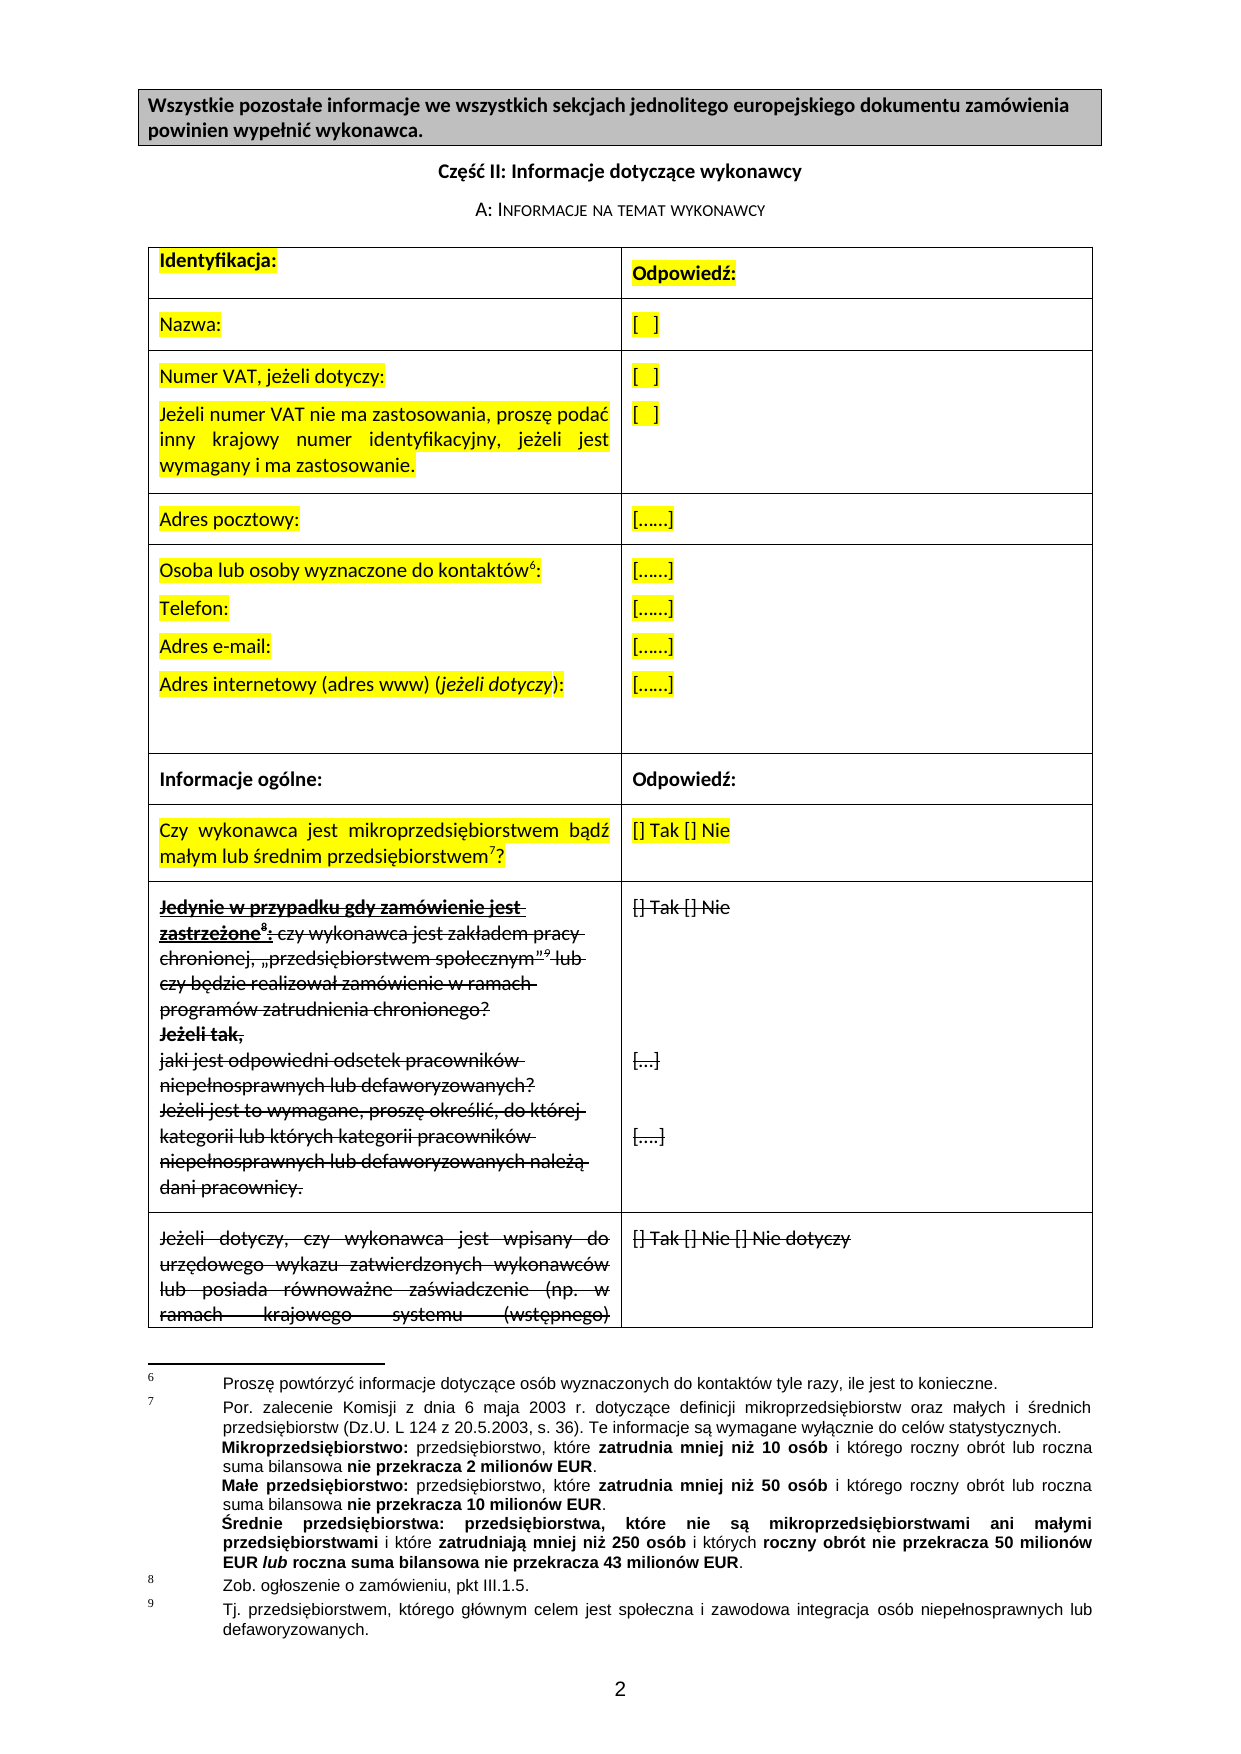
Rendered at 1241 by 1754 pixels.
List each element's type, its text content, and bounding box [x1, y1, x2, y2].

title A: Informacje na temat wykonawcy [148, 196, 1093, 222]
table_cell Informacje ogólne: [149, 754, 621, 804]
table_header Odpowiedź: [622, 248, 1092, 298]
title Część II: Informacje dotyczące wykonawcy [148, 158, 1093, 184]
table_cell Nazwa: [149, 299, 621, 349]
table_cell Osoba lub osoby wyznaczone do kontaktów: Telefon: Adres e-mail: Adres internetowy (adres www) (jeżeli dotyczy): [149, 545, 621, 752]
table_cell Czy wykonawca jest mikroprzedsiębiorstwem bądź małym lub średnim przedsiębiorstwem? [149, 805, 621, 881]
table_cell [149, 1213, 621, 1327]
table_cell [] Tak [] Nie […] [….] [622, 882, 1092, 1212]
table_cell [……] [622, 494, 1092, 544]
table_cell [ ] [ ] [622, 351, 1092, 492]
text Wszystkie pozostałe informacje we wszystkich sekcjach jednolitego europejskiego dokumentu zamówienia powinien wypełnić wykonawca. [139, 90, 1101, 145]
table_cell Odpowiedź: [622, 754, 1092, 804]
table_cell Numer VAT, jeżeli dotyczy: Jeżeli numer VAT nie ma zastosowania, proszę podać inny krajowy numer identyfikacyjny, jeżeli jest wymagany i ma zastosowanie. [149, 351, 621, 492]
table_cell [……] [……] [……] [……] [622, 545, 1092, 752]
table_cell [ ] [622, 299, 1092, 349]
table_cell Adres pocztowy: [149, 494, 621, 544]
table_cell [622, 1213, 1092, 1327]
table_header Identyfikacja: [149, 248, 621, 298]
table_cell Jedynie w przypadku gdy zamówienie jest zastrzeżone: czy wykonawca jest zakładem pracy chronionej, „przedsiębiorstwem społecznym” lub czy będzie realizował zamówienie w ramach programów zatrudnienia chronionego? Jeżeli tak, jaki jest odpowiedni odsetek pracowników niepełnosprawnych lub defaworyzowanych? Jeżeli jest to wymagane, proszę określić, do której kategorii lub których kategorii pracowników niepełnosprawnych lub defaworyzowanych należą dani pracownicy. [149, 882, 621, 1212]
table_cell [] Tak [] Nie [622, 805, 1092, 881]
